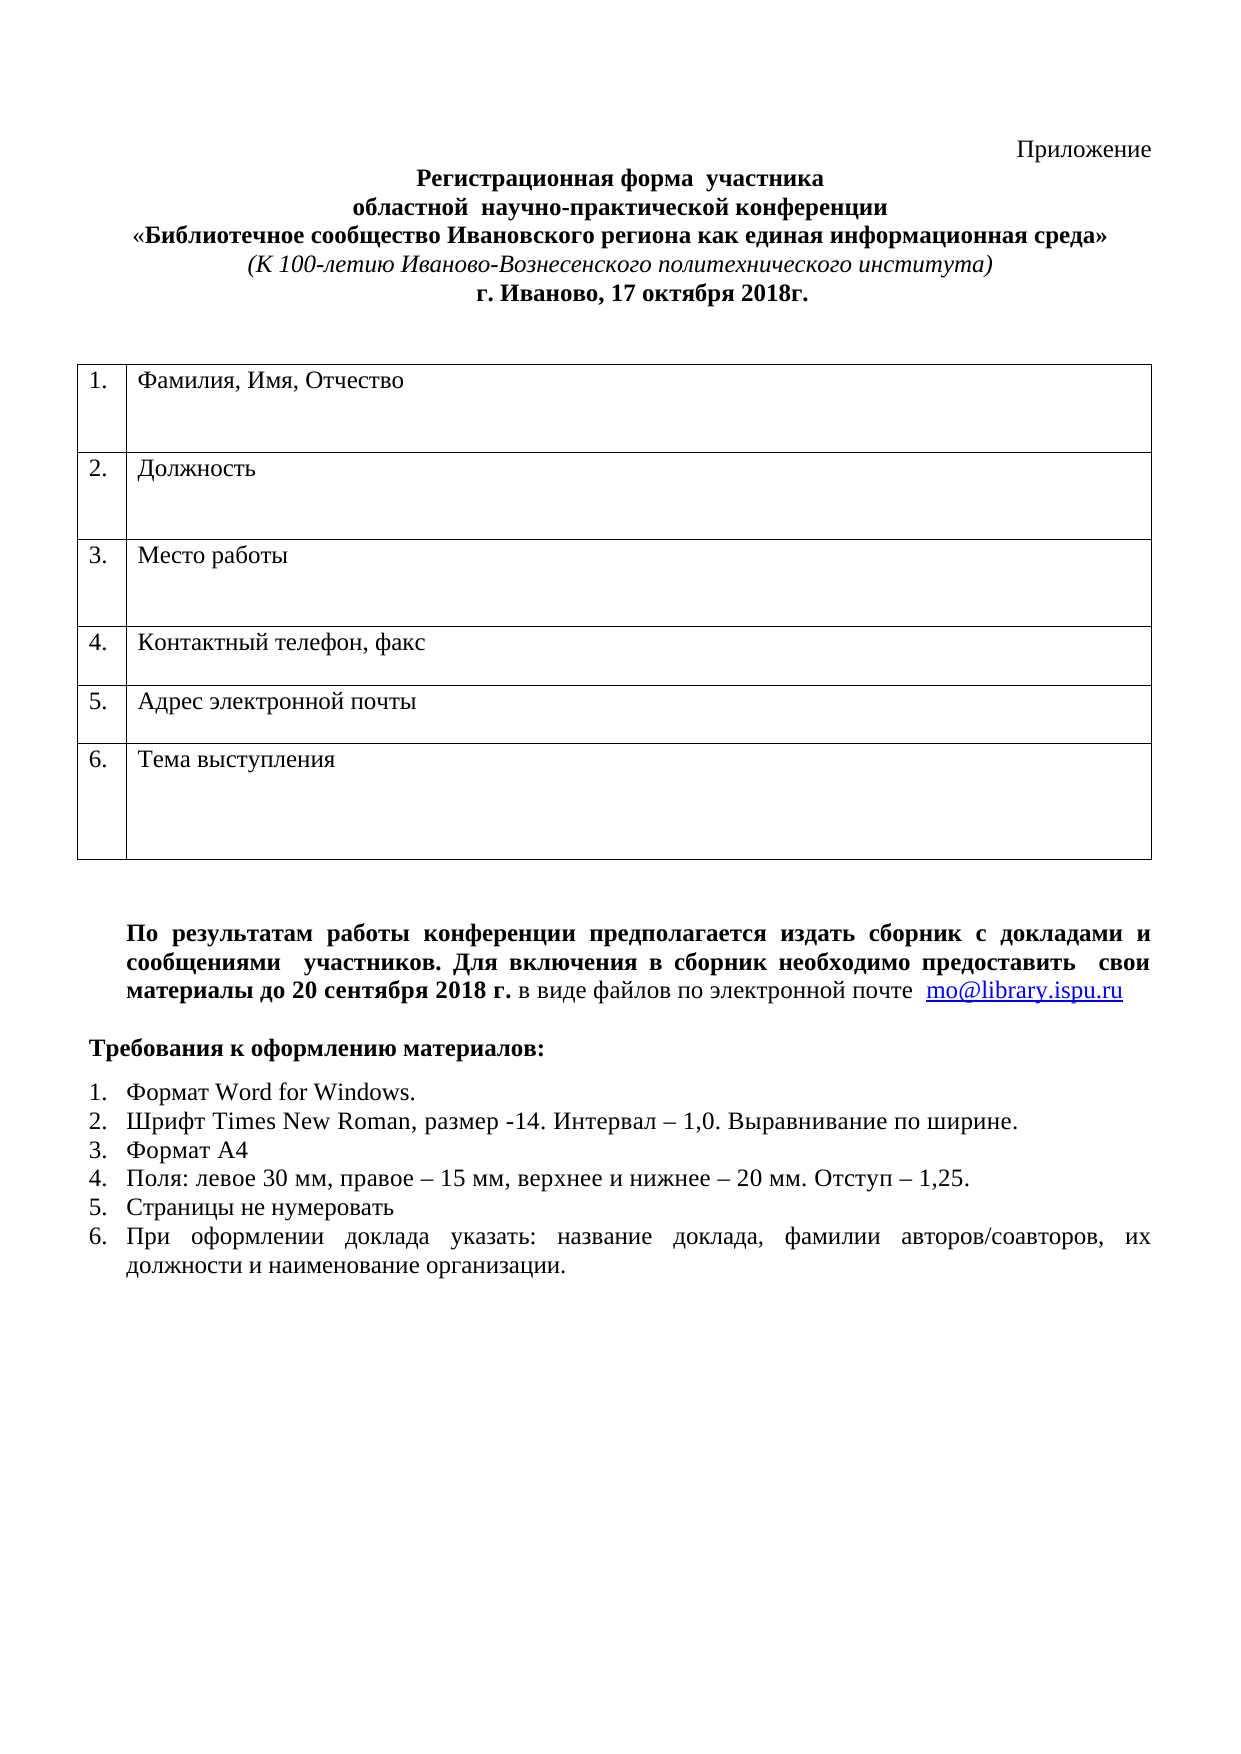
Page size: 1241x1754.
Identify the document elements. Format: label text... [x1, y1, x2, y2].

list Формат А4 [89, 1135, 1152, 1163]
text «Библиотечное сообщество Ивановского региона как единая информационная среда» [89, 221, 1152, 249]
table_cell Адрес электронной почты [127, 686, 1151, 743]
list Формат Word for Windows. [89, 1077, 1152, 1106]
text (К 100-летию Иваново-Вознесенского политехнического института) [89, 249, 1152, 278]
text Требования к оформлению материалов: [89, 1033, 1152, 1062]
table_header 1. [78, 365, 126, 452]
text областной научно-практической конференции [89, 192, 1152, 221]
text По результатам работы конференции предполагается издать сборник с докладами и сообщениями участников. Для включения в сборник необходимо предоставить свои материалы до 20 сентября 2018 г. в виде файлов по электронной почте mo@library.ispu.ru [126, 918, 1152, 1004]
table_cell 4. [78, 627, 126, 685]
table_cell 2. [78, 453, 126, 539]
table_cell Контактный телефон, факс [127, 627, 1151, 685]
table_cell 6. [78, 744, 126, 859]
table_cell 3. [78, 540, 126, 626]
table_cell Должность [127, 453, 1151, 539]
list Страницы не нумеровать [89, 1192, 1152, 1221]
list Поля: левое , правое – , верхнее и нижнее – . Отступ – 1,25. [89, 1163, 1152, 1192]
text Регистрационная форма участника [89, 163, 1152, 192]
list При оформлении доклада указать: название доклада, фамилии авторов/соавторов, их должности и наименование организации. [89, 1221, 1152, 1278]
table_cell 5. [78, 686, 126, 743]
table_cell Тема выступления [127, 744, 1151, 859]
text г. Иваново, 17 октября 2018г. [89, 278, 1152, 307]
list Шрифт Times New Roman, размер -14. Интервал – 1,0. Выравнивание по ширине. [89, 1106, 1152, 1135]
text Приложение [89, 134, 1152, 163]
table_header Фамилия, Имя, Отчество [127, 365, 1151, 452]
table_cell Место работы [127, 540, 1151, 626]
